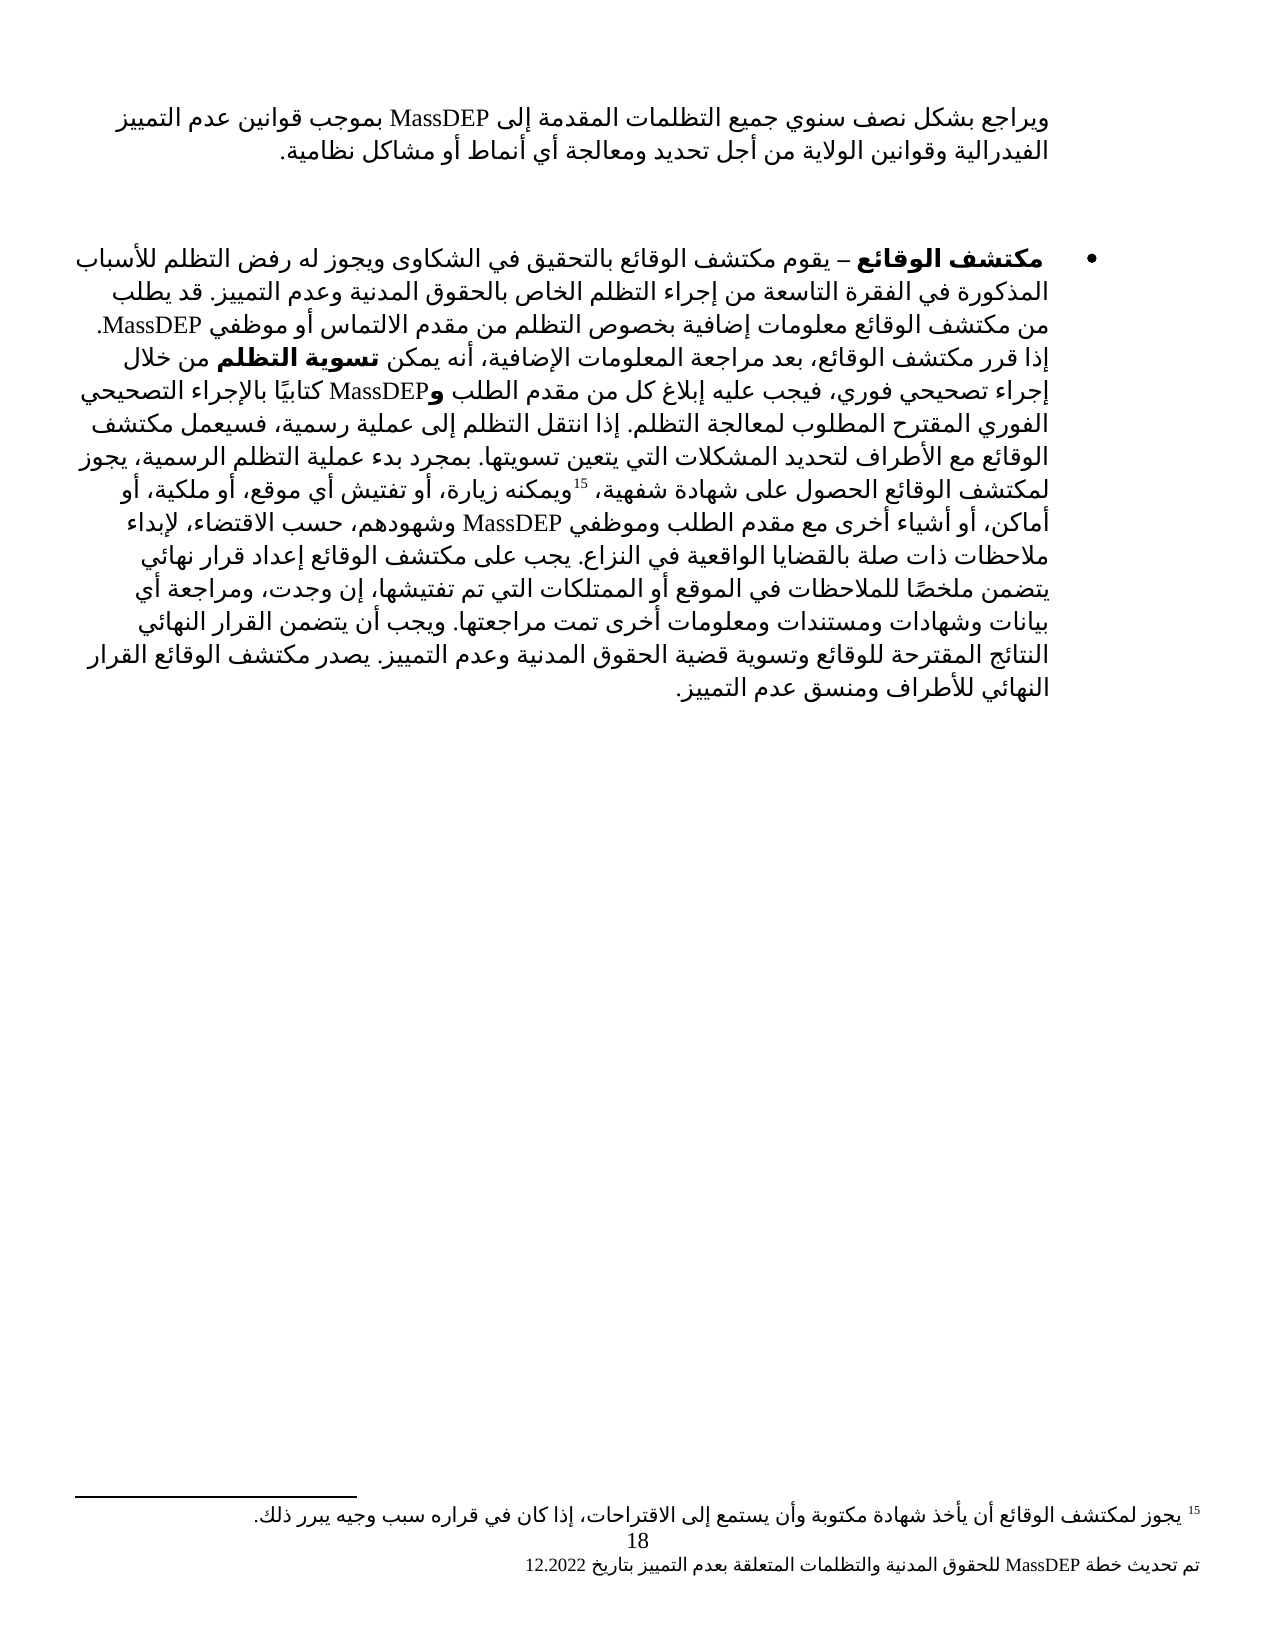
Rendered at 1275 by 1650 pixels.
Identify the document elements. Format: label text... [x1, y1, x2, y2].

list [75, 103, 1087, 165]
list مكتشف الوقائع – يقوم مكتشف الوقائع بالتحقيق في الشكاوى ويجوز له رفض التظلم للأسباب المذكورة في الفقرة التاسعة من إجراء التظلم الخاص بالحقوق المدنية وعدم التمييز. قد يطلب من مكتشف الوقائع معلومات إضافية بخصوص التظلم من مقدم الالتماس أو موظفي MassDEP. إذا قرر مكتشف الوقائع، بعد مراجعة المعلومات الإضافية، أنه يمكن تسوية التظلم من خلال إجراء تصحيحي فوري، فيجب عليه إبلاغ كل من مقدم الطلب وMassDEP كتابيًا بالإجراء التصحيحي الفوري المقترح المطلوب لمعالجة التظلم. إذا انتقل التظلم إلى عملية رسمية، فسيعمل مكتشف الوقائع مع الأطراف لتحديد المشكلات التي يتعين تسويتها. بمجرد بدء عملية التظلم الرسمية، يجوز لمكتشف الوقائع الحصول على شهادة شفهية، ويمكنه زيارة، أو تفتيش أي موقع، أو ملكية، أو أماكن، أو أشياء أخرى مع مقدم الطلب وموظفي MassDEP وشهودهم، حسب الاقتضاء، لإبداء ملاحظات ذات صلة بالقضايا الواقعية في النزاع. يجب على مكتشف الوقائع إعداد قرار نهائي يتضمن ملخصًا للملاحظات في الموقع أو الممتلكات التي تم تفتيشها، إن وجدت، ومراجعة أي بيانات وشهادات ومستندات ومعلومات أخرى تمت مراجعتها. ويجب أن يتضمن القرار النهائي النتائج المقترحة للوقائع وتسوية قضية الحقوق المدنية وعدم التمييز. يصدر مكتشف الوقائع القرار النهائي للأطراف ومنسق عدم التمييز. [75, 244, 1087, 702]
